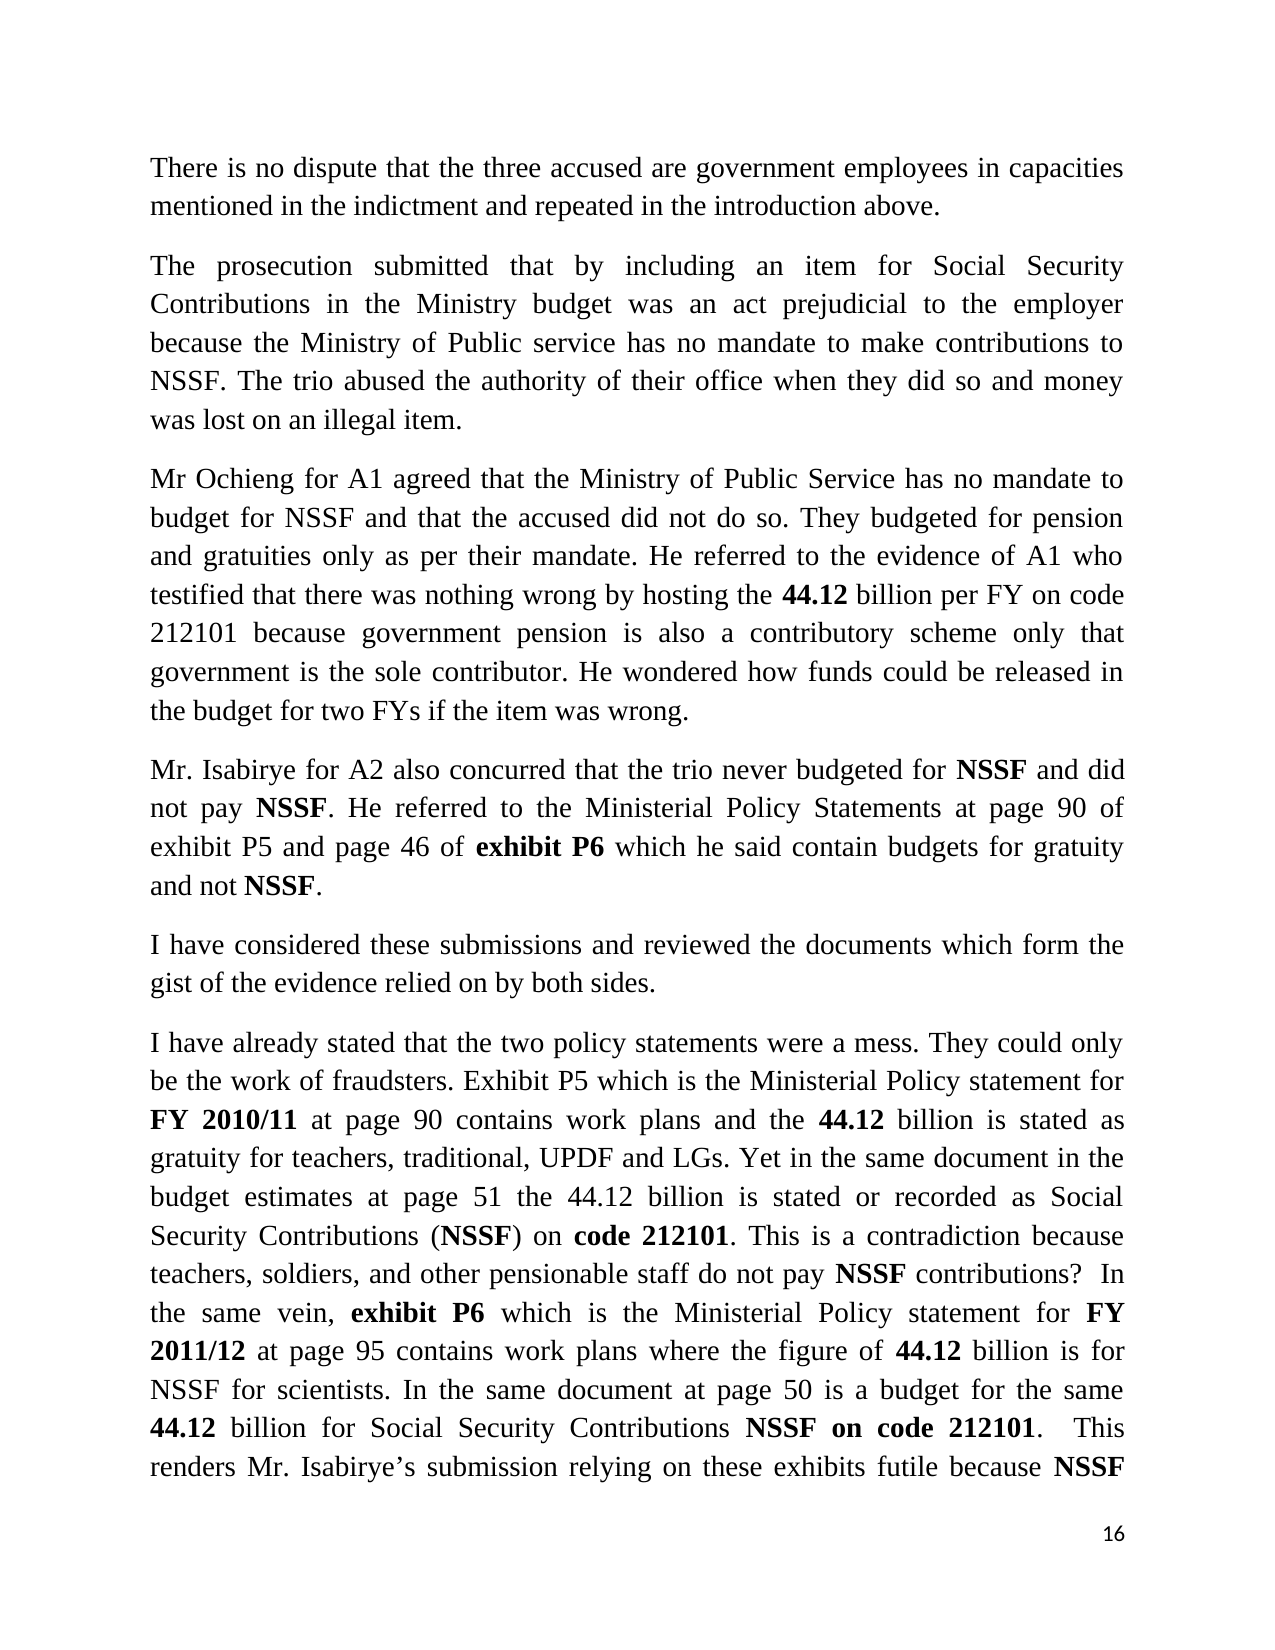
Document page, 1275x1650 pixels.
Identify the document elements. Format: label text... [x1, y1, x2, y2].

text There is no dispute that the three accused are government employees in capacities mentioned in the indictment and repeated in the introduction above. [150, 150, 1125, 222]
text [150, 1025, 1125, 1482]
text Mr Ochieng for A1 agreed that the Ministry of Public Service has no mandate to budget for NSSF and that the accused did not do so. They budgeted for pension and gratuities only as per their mandate. He referred to the evidence of A1 who testified that there was nothing wrong by hosting the 44.12 billion per FY on code 212101 because government pension is also a contributory scheme only that government is the sole contributor. He wondered how funds could be released in the budget for two FYs if the item was wrong. [150, 461, 1125, 726]
text I have considered these submissions and reviewed the documents which form the gist of the evidence relied on by both sides. [150, 927, 1125, 999]
text The prosecution submitted that by including an item for Social Security Contributions in the Ministry budget was an act prejudicial to the employer because the Ministry of Public service has no mandate to make contributions to NSSF. The trio abused the authority of their office when they did so and money was lost on an illegal item. [150, 248, 1125, 436]
text Mr. Isabirye for A2 also concurred that the trio never budgeted for NSSF and did not pay NSSF. He referred to the Ministerial Policy Statements at page 90 of exhibit P5 and page 46 of exhibit P6 which he said contain budgets for gratuity and not NSSF. [150, 752, 1125, 901]
